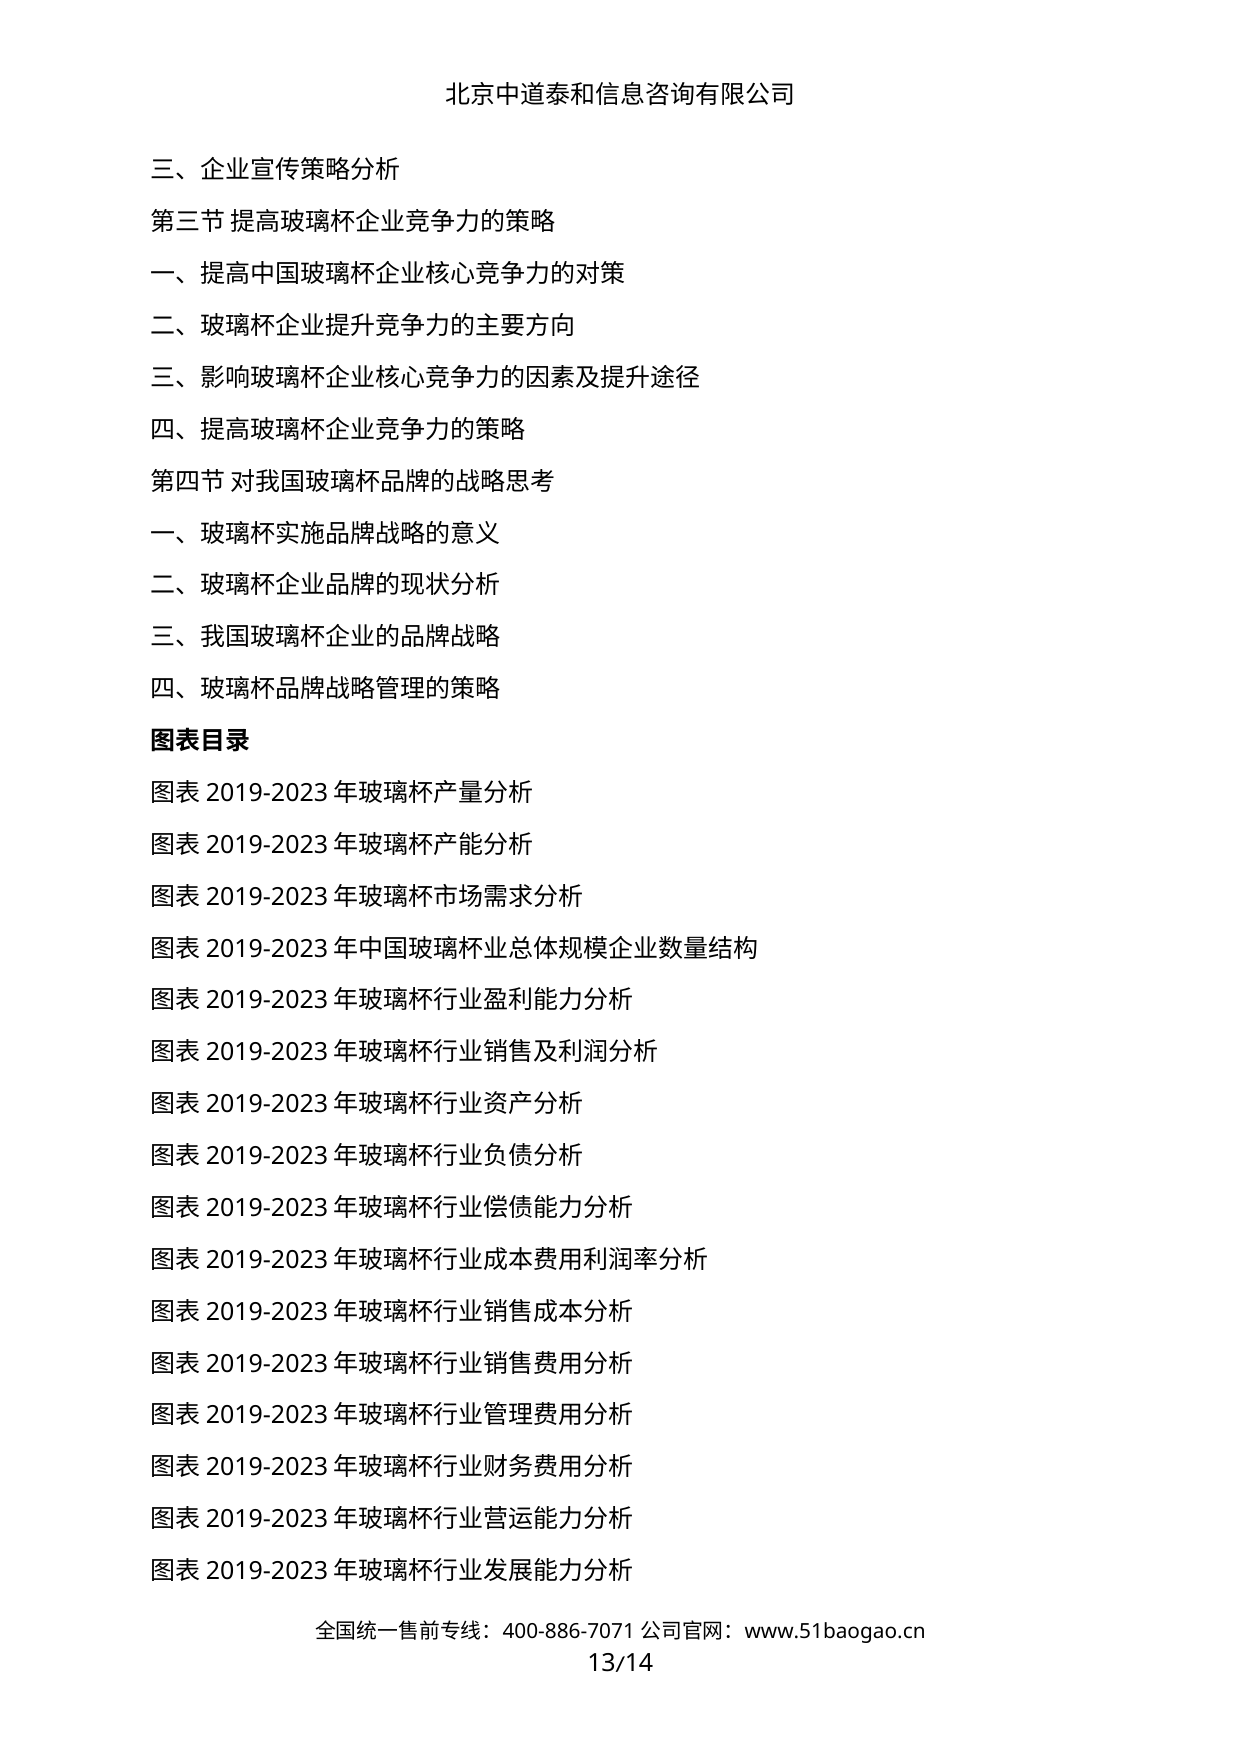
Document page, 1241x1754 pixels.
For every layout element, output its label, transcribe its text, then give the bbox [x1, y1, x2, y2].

text 图表 2019-2023年玻璃杯行业销售及利润分析 [150, 1032, 1090, 1068]
text 一、玻璃杯实施品牌战略的意义 [150, 513, 1090, 549]
text 三、影响玻璃杯企业核心竞争力的因素及提升途径 [150, 357, 1090, 394]
text 图表 2019-2023年玻璃杯产能分析 [150, 824, 1090, 861]
text 第四节 对我国玻璃杯品牌的战略思考 [150, 461, 1090, 497]
text 四、提高玻璃杯企业竞争力的策略 [150, 409, 1090, 446]
text 三、企业宣传策略分析 [150, 150, 1090, 186]
text 图表 2019-2023年玻璃杯行业销售成本分析 [150, 1291, 1090, 1327]
text 图表 2019-2023年玻璃杯行业盈利能力分析 [150, 980, 1090, 1016]
text 图表 2019-2023年玻璃杯行业发展能力分析 [150, 1551, 1090, 1587]
text 第三节 提高玻璃杯企业竞争力的策略 [150, 202, 1090, 238]
text 图表 2019-2023年中国玻璃杯业总体规模企业数量结构 [150, 928, 1090, 964]
text 图表 2019-2023年玻璃杯行业负债分析 [150, 1136, 1090, 1172]
text 图表 2019-2023年玻璃杯行业资产分析 [150, 1084, 1090, 1120]
text 图表 2019-2023年玻璃杯市场需求分析 [150, 876, 1090, 912]
text 图表 2019-2023年玻璃杯行业成本费用利润率分析 [150, 1239, 1090, 1276]
text 图表 2019-2023年玻璃杯行业偿债能力分析 [150, 1187, 1090, 1224]
text 图表 2019-2023年玻璃杯行业财务费用分析 [150, 1447, 1090, 1483]
text 二、玻璃杯企业提升竞争力的主要方向 [150, 306, 1090, 342]
text 图表 2019-2023年玻璃杯产量分析 [150, 772, 1090, 809]
text 图表 2019-2023年玻璃杯行业销售费用分析 [150, 1343, 1090, 1379]
text 图表目录 [150, 721, 1090, 757]
text 三、我国玻璃杯企业的品牌战略 [150, 617, 1090, 653]
text 一、提高中国玻璃杯企业核心竞争力的对策 [150, 254, 1090, 290]
text 四、玻璃杯品牌战略管理的策略 [150, 669, 1090, 705]
text 图表 2019-2023年玻璃杯行业管理费用分析 [150, 1395, 1090, 1431]
text 二、玻璃杯企业品牌的现状分析 [150, 565, 1090, 601]
text 图表 2019-2023年玻璃杯行业营运能力分析 [150, 1499, 1090, 1535]
